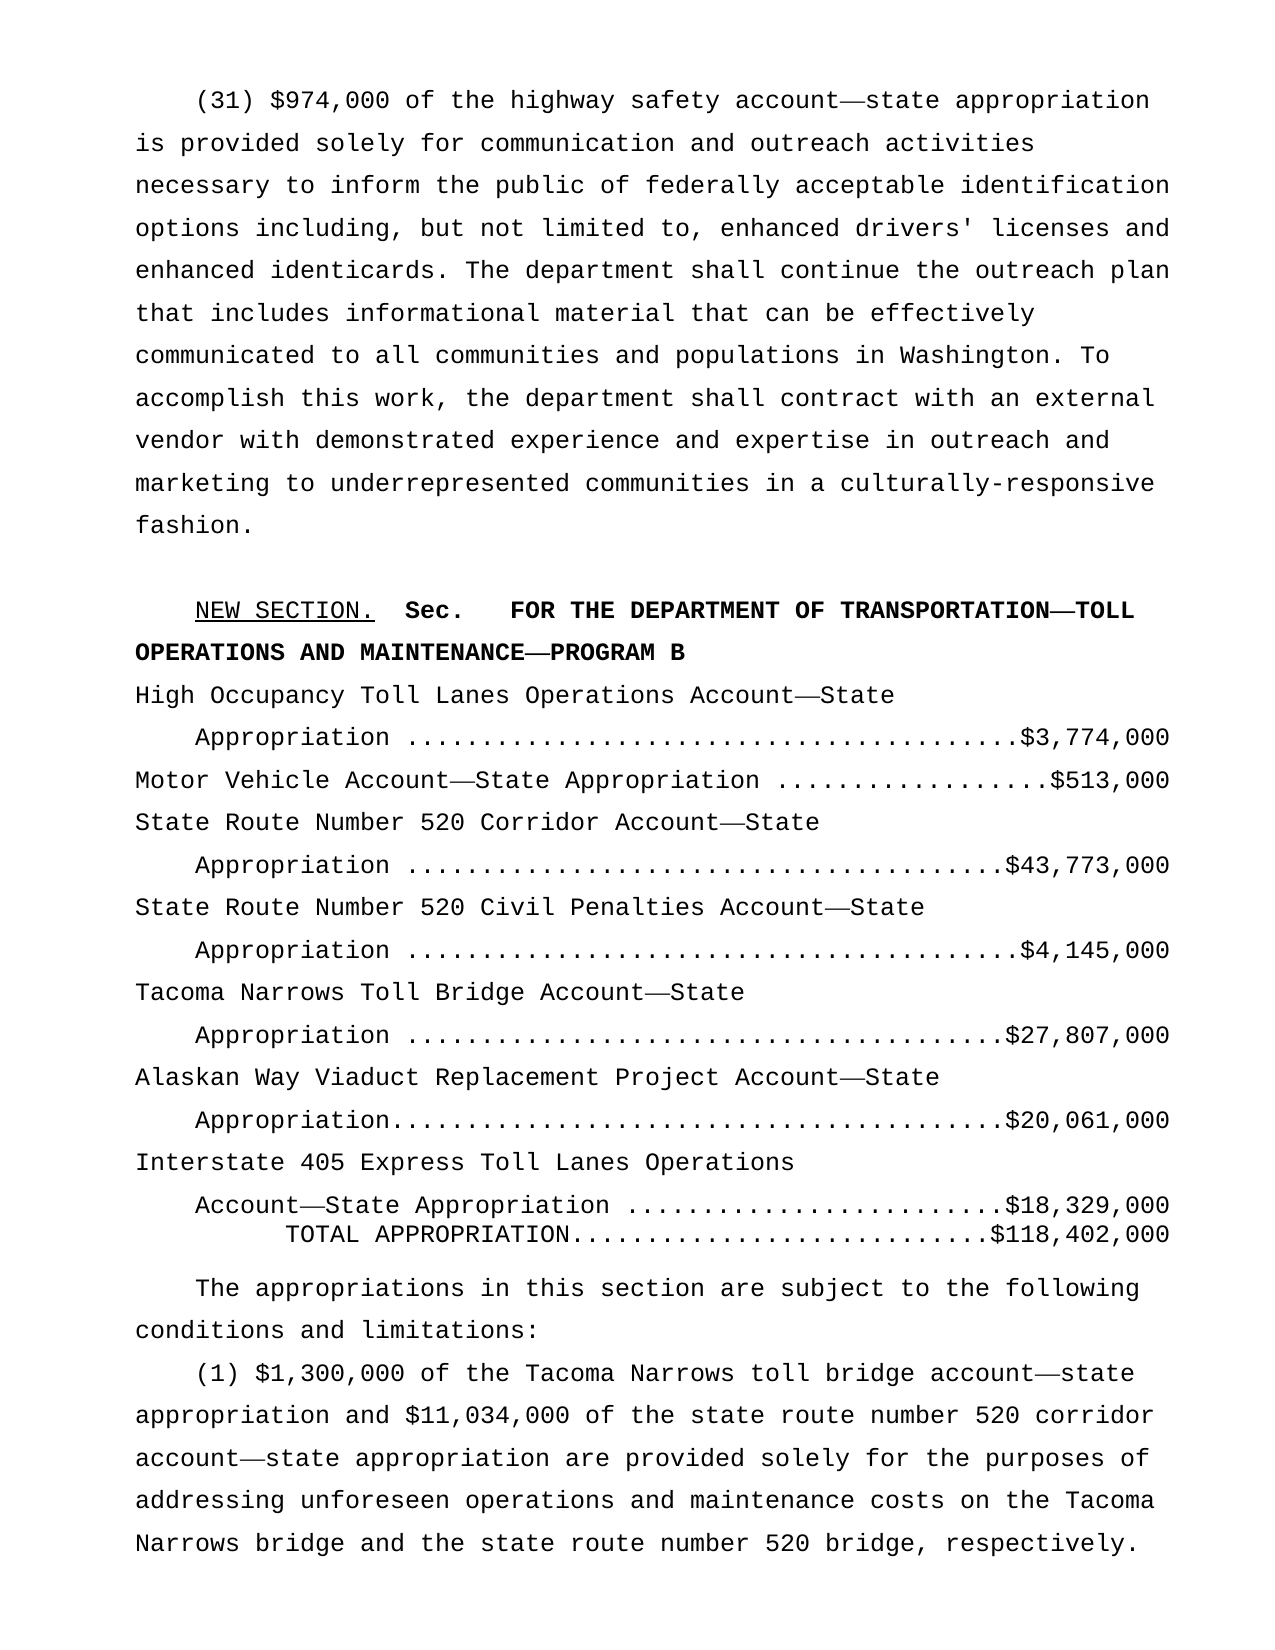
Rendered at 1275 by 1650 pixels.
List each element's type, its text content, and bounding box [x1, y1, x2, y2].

text Account—State Appropriation $18,329,000 [135, 1179, 1170, 1222]
text Appropriation $4,145,000 [135, 924, 1170, 967]
text High Occupancy Toll Lanes Operations Account—State [135, 669, 1170, 712]
text State Route Number 520 Civil Penalties Account—State [135, 882, 1170, 924]
text Motor Vehicle Account—State Appropriation $513,000 [135, 754, 1170, 797]
text Tacoma Narrows Toll Bridge Account—State [135, 967, 1170, 1009]
text Appropriation $27,807,000 [135, 1009, 1170, 1052]
text Appropriation $43,773,000 [135, 839, 1170, 882]
text Appropriation $3,774,000 [135, 712, 1170, 754]
text Alaskan Way Viaduct Replacement Project Account—State [135, 1052, 1170, 1094]
text State Route Number 520 Corridor Account—State [135, 797, 1170, 839]
text Interstate 405 Express Toll Lanes Operations [135, 1137, 1170, 1179]
text (31) $974,000 of the highway safety account—state appropriation is provided solely for communication and outreach activities necessary to inform the public of federally acceptable identification options including, but not limited to, enhanced drivers' licenses and enhanced identicards. The department shall continue the outreach plan that includes informational material that can be effectively communicated to all communities and populations in Washington. To accomplish this work, the department shall contract with an external vendor with demonstrated experience and expertise in outreach and marketing to underrepresented communities in a culturally-responsive fashion. [135, 75, 1170, 542]
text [135, 1347, 1170, 1560]
text NEW SECTION. Sec. FOR THE DEPARTMENT OF TRANSPORTATION—TOLL OPERATIONS AND MAINTENANCE—PROGRAM B [135, 584, 1170, 669]
text Appropriation $20,061,000 [135, 1094, 1170, 1137]
text The appropriations in this section are subject to the following conditions and limitations: [135, 1262, 1170, 1347]
text TOTAL APPROPRIATION $118,402,000 [135, 1222, 1170, 1250]
